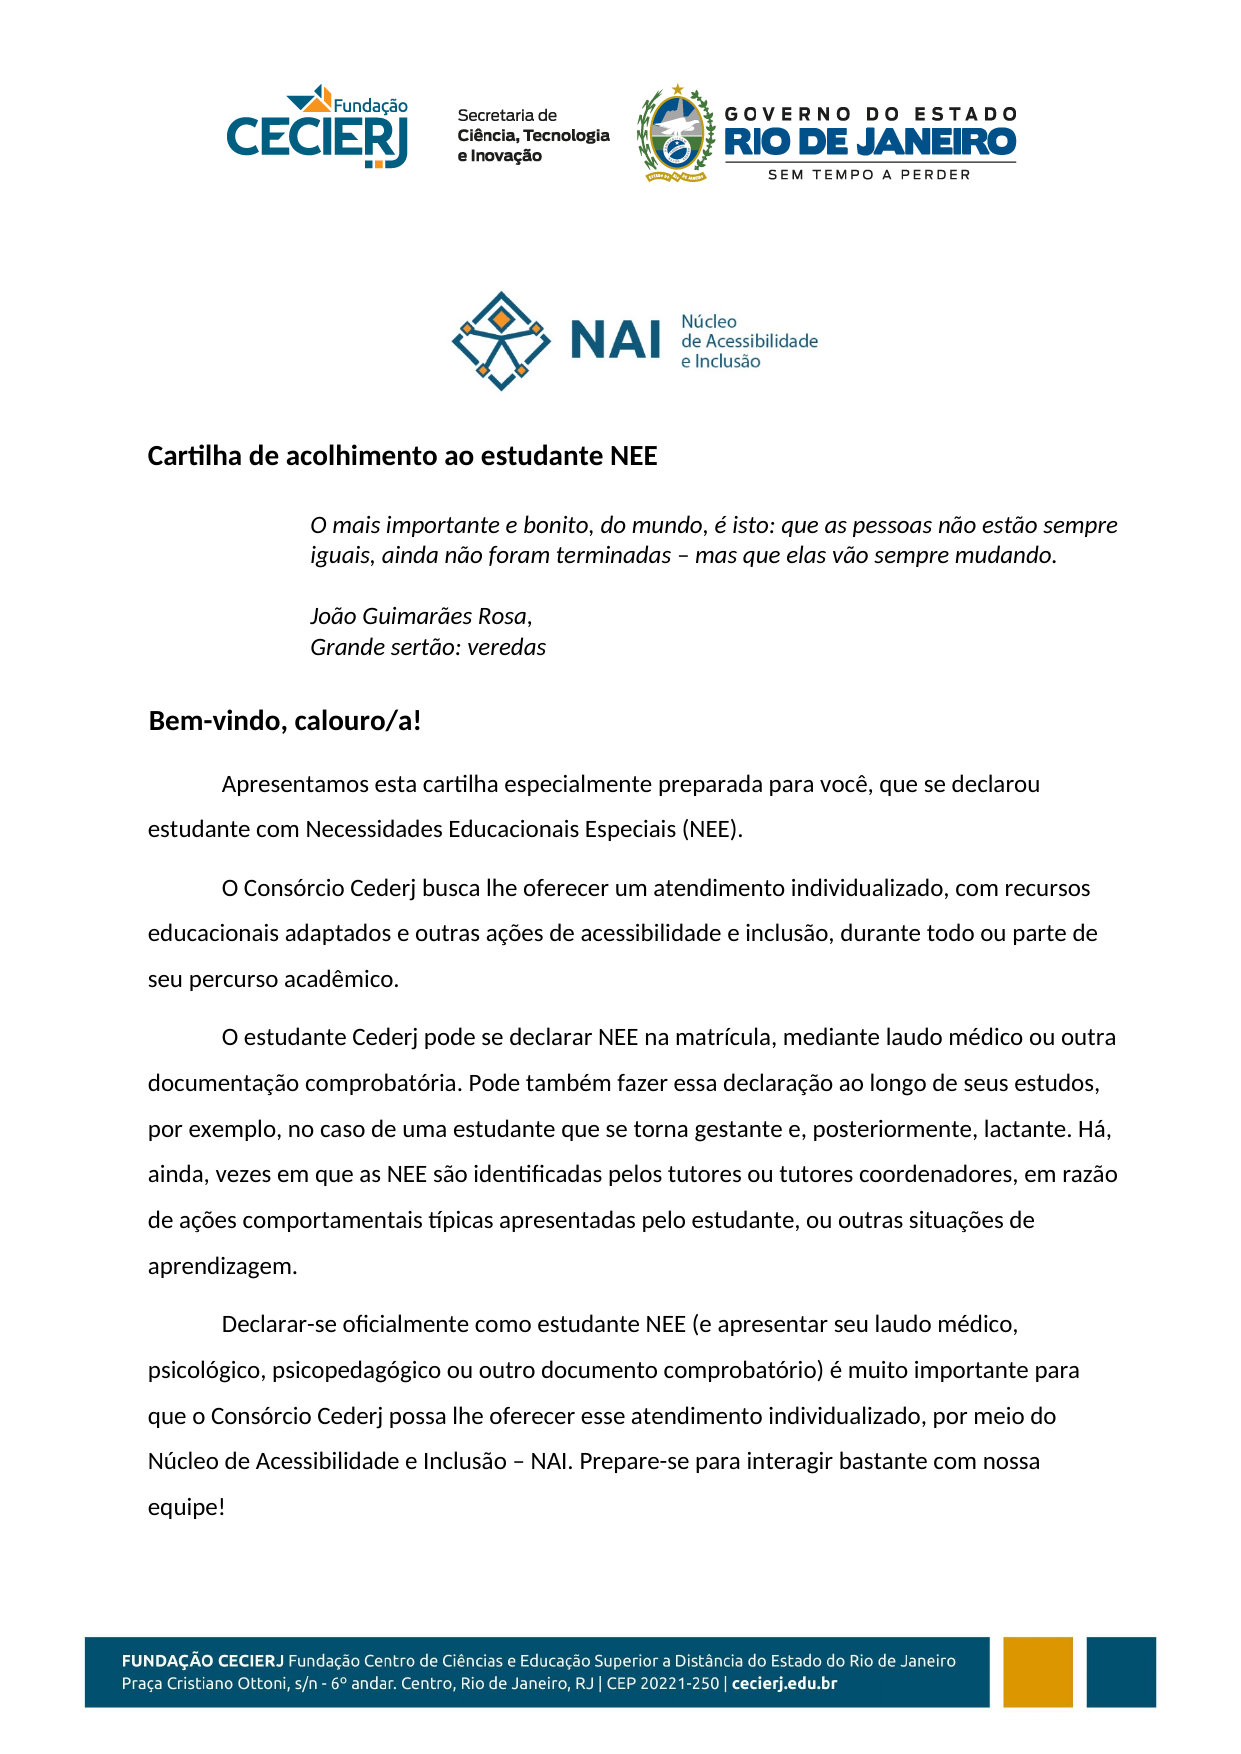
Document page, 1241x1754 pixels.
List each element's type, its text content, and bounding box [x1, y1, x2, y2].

text Cartilha de acolhimento ao estudante NEE [148, 437, 1122, 473]
picture [213, 73, 1027, 199]
text Bem-vindo, calouro/a! [148, 702, 1122, 737]
text Grande sertão: veredas [310, 631, 1122, 661]
text Declarar-se oficialmente como estudante NEE (e apresentar seu laudo médico, psicológico, psicopedagógico ou outro documento comprobatório) é muito importante para que o Consórcio Cederj possa lhe oferecer esse atendimento individualizado, por meio do Núcleo de Acessibilidade e Inclusão – NAI. Prepare-se para interagir bastante com nossa equipe! [148, 1308, 1122, 1522]
text O estudante Cederj pode se declarar NEE na matrícula, mediante laudo médico ou outra documentação comprobatória. Pode também fazer essa declaração ao longo de seus estudos, por exemplo, no caso de uma estudante que se torna gestante e, posteriormente, lactante. Há, ainda, vezes em que as NEE são identificadas pelos tutores ou tutores coordenadores, em razão de ações comportamentais típicas apresentadas pelo estudante, ou outras situações de aprendizagem. [148, 1021, 1122, 1281]
picture [438, 282, 832, 402]
text O mais importante e bonito, do mundo, é isto: que as pessoas não estão sempre iguais, ainda não foram terminadas – mas que elas vão sempre mudando. [310, 509, 1122, 570]
text João Guimarães Rosa, [310, 600, 1122, 631]
text O Consórcio Cederj busca lhe oferecer um atendimento individualizado, com recursos educacionais adaptados e outras ações de acessibilidade e inclusão, durante todo ou parte de seu percurso acadêmico. [148, 872, 1122, 994]
text Apresentamos esta cartilha especialmente preparada para você, que se declarou estudante com Necessidades Educacionais Especiais (NEE). [148, 768, 1122, 844]
picture [73, 1625, 1167, 1720]
